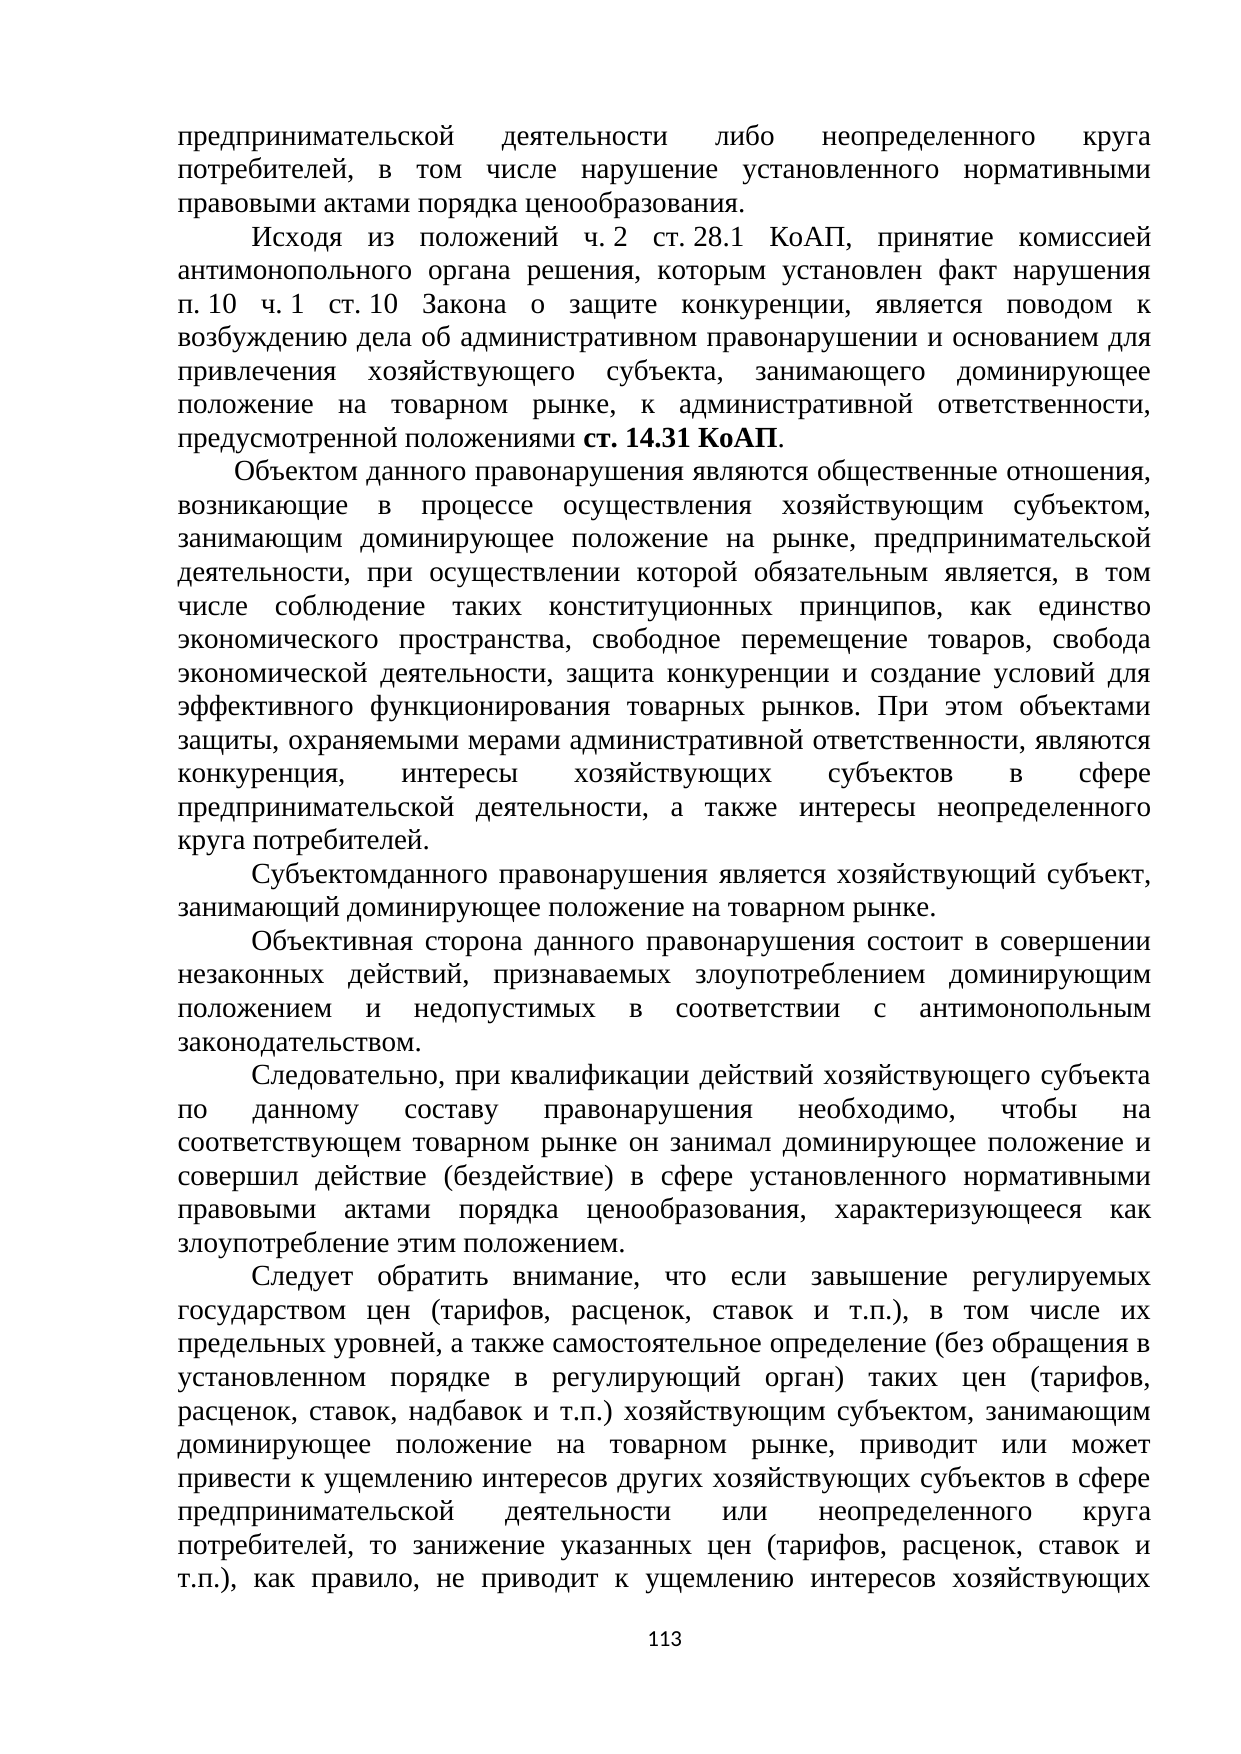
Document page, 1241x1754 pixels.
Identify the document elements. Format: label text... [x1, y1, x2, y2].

text Субъектомданного правонарушения является хозяйствующий субъект, занимающий доминирующее положение на товарном рынке. [177, 856, 1152, 923]
text Исходя из положений ч. 2 ст. 28.1 КоАП, принятие комиссией антимонопольного органа решения, которым установлен факт нарушения п. 10 ч. 1 ст. 10 Закона о защите конкуренции, является поводом к возбуждению дела об административном правонарушении и основанием для привлечения хозяйствующего субъекта, занимающего доминирующее положение на товарном рынке, к административной ответственности, предусмотренной положениями ст. 14.31 КоАП. [177, 219, 1152, 453]
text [177, 118, 1152, 219]
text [177, 1258, 1152, 1594]
text Следовательно, при квалификации действий хозяйствующего субъекта по данному составу правонарушения необходимо, чтобы на соответствующем товарном рынке он занимал доминирующее положение и совершил действие (бездействие) в сфере установленного нормативными правовыми актами порядка ценообразования, характеризующееся как злоупотребление этим положением. [177, 1057, 1152, 1258]
text Объективная сторона данного правонарушения состоит в совершении незаконных действий, признаваемых злоупотреблением доминирующим положением и недопустимых в соответствии с антимонопольным законодательством. [177, 923, 1152, 1057]
text Объектом данного правонарушения являются общественные отношения, возникающие в процессе осуществления хозяйствующим субъектом, занимающим доминирующее положение на рынке, предпринимательской деятельности, при осуществлении которой обязательным является, в том числе соблюдение таких конституционных принципов, как единство экономического пространства, свободное перемещение товаров, свобода экономической деятельности, защита конкуренции и создание условий для эффективного функционирования товарных рынков. При этом объектами защиты, охраняемыми мерами административной ответственности, являются конкуренция, интересы хозяйствующих субъектов в сфере предпринимательской деятельности, а также интересы неопределенного круга потребителей. [177, 453, 1152, 856]
